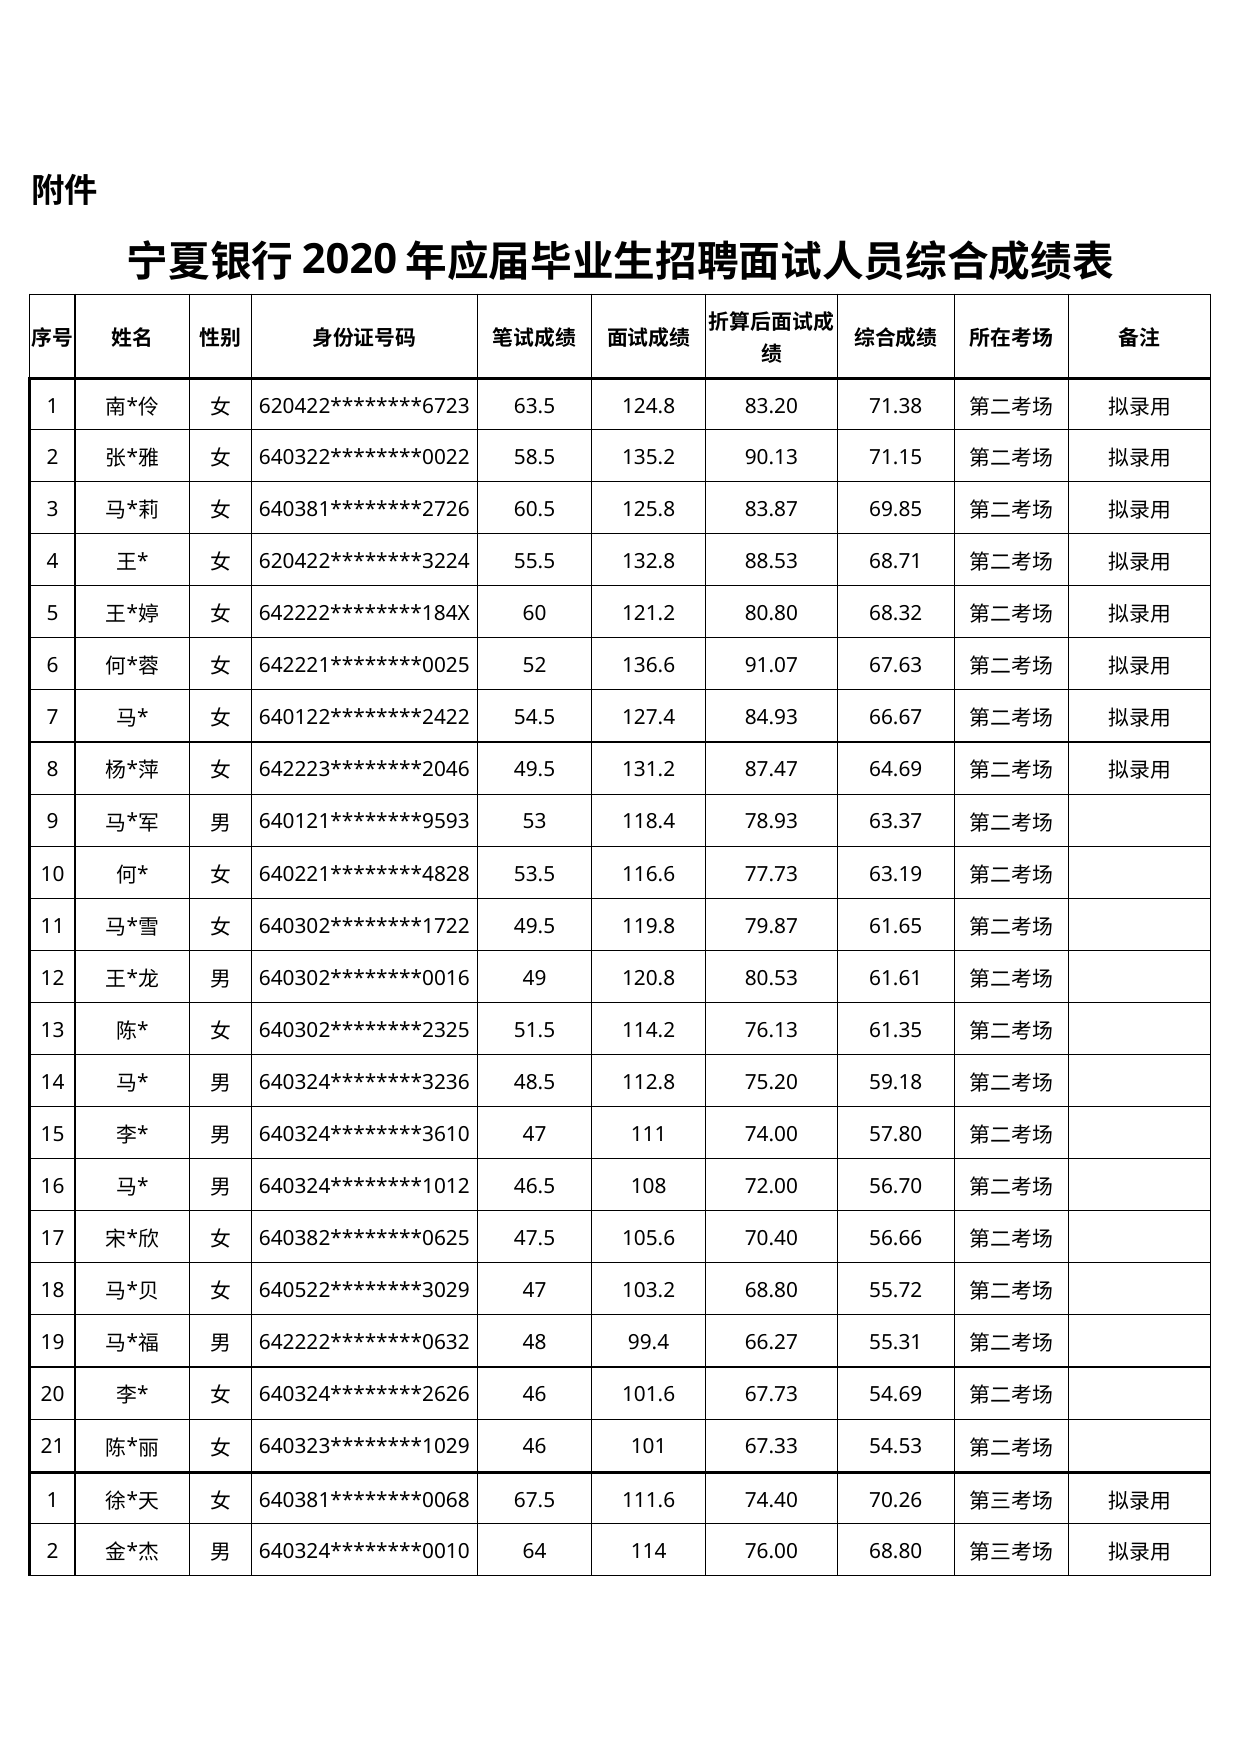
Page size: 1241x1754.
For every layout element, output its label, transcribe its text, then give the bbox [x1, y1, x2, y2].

table_cell [1069, 795, 1210, 846]
table_cell 1 [31, 1474, 74, 1523]
table_cell 何* [76, 847, 189, 898]
table_cell 第二考场 [955, 1003, 1068, 1054]
table_cell [1069, 899, 1210, 950]
table_cell 51.5 [478, 1003, 591, 1054]
table_cell 640221********4828 [252, 847, 477, 898]
table_cell 何*蓉 [76, 638, 189, 689]
table_cell [1069, 1263, 1210, 1314]
table_cell 131.2 [592, 743, 705, 793]
table_cell 79.87 [706, 899, 837, 950]
table_cell 640324********3610 [252, 1107, 477, 1158]
table_cell 74.40 [706, 1474, 837, 1523]
table_cell 王*婷 [76, 586, 189, 637]
table_cell 笔试成绩 [478, 295, 591, 377]
table_cell 61.35 [838, 1003, 954, 1054]
table_cell 47.5 [478, 1211, 591, 1262]
table_header 附件 宁夏银行2020年应届毕业生招聘面试人员综合成绩表 [30, 162, 1211, 293]
table_cell 第二考场 [955, 534, 1068, 585]
table_cell 59.18 [838, 1055, 954, 1106]
table_cell 5 [31, 586, 74, 637]
table_cell 6 [31, 638, 74, 689]
table_cell 第二考场 [955, 430, 1068, 481]
table_cell 640121********9593 [252, 795, 477, 846]
table_cell 83.20 [706, 380, 837, 429]
table_cell 74.00 [706, 1107, 837, 1158]
table_cell 拟录用 [1069, 430, 1210, 481]
table_cell 张*雅 [76, 430, 189, 481]
table_cell 136.6 [592, 638, 705, 689]
table_cell 女 [190, 690, 251, 741]
table_cell 拟录用 [1069, 1474, 1210, 1523]
table_cell 17 [31, 1211, 74, 1262]
table_cell 125.8 [592, 482, 705, 533]
table_cell 119.8 [592, 899, 705, 950]
table_cell 男 [190, 1524, 251, 1575]
table_cell 第二考场 [955, 899, 1068, 950]
table_cell 47 [478, 1263, 591, 1314]
table_cell 宋*欣 [76, 1211, 189, 1262]
table_cell 67.63 [838, 638, 954, 689]
table_cell 67.5 [478, 1474, 591, 1523]
table_cell 第二考场 [955, 847, 1068, 898]
table_cell 王* [76, 534, 189, 585]
table_cell 女 [190, 847, 251, 898]
table_cell 第二考场 [955, 1159, 1068, 1210]
table_cell [1069, 1055, 1210, 1106]
table_cell [1069, 1003, 1210, 1054]
table_cell 68.32 [838, 586, 954, 637]
table_cell 77.73 [706, 847, 837, 898]
table_cell 90.13 [706, 430, 837, 481]
table_cell 第二考场 [955, 1211, 1068, 1262]
table_cell 105.6 [592, 1211, 705, 1262]
table_cell 87.47 [706, 743, 837, 793]
table_cell 杨*萍 [76, 743, 189, 793]
table_cell 76.00 [706, 1524, 837, 1575]
table_cell 男 [190, 1315, 251, 1366]
table_cell 面试成绩 [592, 295, 705, 377]
table_cell 101 [592, 1420, 705, 1471]
table_cell 640324********3236 [252, 1055, 477, 1106]
table_cell 640324********2626 [252, 1368, 477, 1418]
table_cell 马* [76, 1055, 189, 1106]
table_cell 2 [31, 1524, 74, 1575]
table_cell 第二考场 [955, 690, 1068, 741]
table_cell 63.37 [838, 795, 954, 846]
table_cell 52 [478, 638, 591, 689]
table_cell 女 [190, 430, 251, 481]
table_cell 101.6 [592, 1368, 705, 1418]
table_cell 第二考场 [955, 1055, 1068, 1106]
table_cell 马*贝 [76, 1263, 189, 1314]
table_cell 备注 [1069, 295, 1210, 377]
table_cell 46 [478, 1420, 591, 1471]
table_cell 10 [31, 847, 74, 898]
table_cell 马*军 [76, 795, 189, 846]
table_cell 李* [76, 1107, 189, 1158]
table_cell 第三考场 [955, 1524, 1068, 1575]
table_cell 陈* [76, 1003, 189, 1054]
table_cell 103.2 [592, 1263, 705, 1314]
table_cell 8 [31, 743, 74, 793]
table_cell 111.6 [592, 1474, 705, 1523]
table_cell 640302********2325 [252, 1003, 477, 1054]
table_cell 53 [478, 795, 591, 846]
table_cell 马* [76, 1159, 189, 1210]
table_cell 9 [31, 795, 74, 846]
table_cell 拟录用 [1069, 1524, 1210, 1575]
table_cell 55.31 [838, 1315, 954, 1366]
table_cell 135.2 [592, 430, 705, 481]
table_cell 拟录用 [1069, 690, 1210, 741]
table_cell 第二考场 [955, 1420, 1068, 1471]
table_cell 拟录用 [1069, 586, 1210, 637]
table_cell 640522********3029 [252, 1263, 477, 1314]
table_cell 53.5 [478, 847, 591, 898]
table_cell 640382********0625 [252, 1211, 477, 1262]
table_cell 58.5 [478, 430, 591, 481]
table_cell 48.5 [478, 1055, 591, 1106]
table_cell 640323********1029 [252, 1420, 477, 1471]
table_cell 王*龙 [76, 951, 189, 1002]
table_cell 55.72 [838, 1263, 954, 1314]
table_cell 71.15 [838, 430, 954, 481]
table_cell 11 [31, 899, 74, 950]
table_cell 马*福 [76, 1315, 189, 1366]
table_cell 60.5 [478, 482, 591, 533]
table_cell 第二考场 [955, 951, 1068, 1002]
table_cell [1069, 1315, 1210, 1366]
table_cell 640322********0022 [252, 430, 477, 481]
table_cell 54.5 [478, 690, 591, 741]
table_cell 114.2 [592, 1003, 705, 1054]
table_cell 第二考场 [955, 1368, 1068, 1418]
table_cell 48 [478, 1315, 591, 1366]
table_cell 56.66 [838, 1211, 954, 1262]
table_cell 80.80 [706, 586, 837, 637]
table_cell [1069, 1368, 1210, 1418]
table_cell 拟录用 [1069, 380, 1210, 429]
table_cell 陈*丽 [76, 1420, 189, 1471]
table_cell 16 [31, 1159, 74, 1210]
table_cell 第二考场 [955, 380, 1068, 429]
table_cell 80.53 [706, 951, 837, 1002]
table_cell 640381********0068 [252, 1474, 477, 1523]
table_cell 63.5 [478, 380, 591, 429]
table_cell 46.5 [478, 1159, 591, 1210]
table_cell 88.53 [706, 534, 837, 585]
table_cell 84.93 [706, 690, 837, 741]
table_cell 女 [190, 1211, 251, 1262]
table_cell 112.8 [592, 1055, 705, 1106]
table_cell 男 [190, 951, 251, 1002]
table_cell 642222********184X [252, 586, 477, 637]
table_cell 姓名 [76, 295, 189, 377]
table_cell 拟录用 [1069, 638, 1210, 689]
table_cell 46 [478, 1368, 591, 1418]
table_cell 1 [31, 380, 74, 429]
table_cell 女 [190, 1368, 251, 1418]
table_cell 640302********0016 [252, 951, 477, 1002]
table_cell 49 [478, 951, 591, 1002]
table_cell 69.85 [838, 482, 954, 533]
table_cell 640381********2726 [252, 482, 477, 533]
table_cell 111 [592, 1107, 705, 1158]
table_cell 60 [478, 586, 591, 637]
table_cell 南*伶 [76, 380, 189, 429]
table_cell [1069, 1159, 1210, 1210]
table_cell 李* [76, 1368, 189, 1418]
table_cell 47 [478, 1107, 591, 1158]
table_cell 第二考场 [955, 638, 1068, 689]
table_cell 第二考场 [955, 1107, 1068, 1158]
table_cell 女 [190, 1263, 251, 1314]
table_cell [1069, 951, 1210, 1002]
table_cell 第二考场 [955, 1315, 1068, 1366]
table_cell 3 [31, 482, 74, 533]
table_cell 640324********1012 [252, 1159, 477, 1210]
table_cell 女 [190, 1003, 251, 1054]
table_cell 620422********3224 [252, 534, 477, 585]
table_cell 身份证号码 [252, 295, 477, 377]
table_cell 男 [190, 1159, 251, 1210]
table_cell 4 [31, 534, 74, 585]
table_cell 56.70 [838, 1159, 954, 1210]
table_cell 金*杰 [76, 1524, 189, 1575]
table_cell 640122********2422 [252, 690, 477, 741]
table_cell 57.80 [838, 1107, 954, 1158]
table_cell 拟录用 [1069, 534, 1210, 585]
table_cell 78.93 [706, 795, 837, 846]
table_cell 2 [31, 430, 74, 481]
table_cell 马*雪 [76, 899, 189, 950]
table_cell 66.67 [838, 690, 954, 741]
table_cell 所在考场 [955, 295, 1068, 377]
table_cell 71.38 [838, 380, 954, 429]
table_cell 女 [190, 743, 251, 793]
table_cell 54.53 [838, 1420, 954, 1471]
table_cell 76.13 [706, 1003, 837, 1054]
table_cell 116.6 [592, 847, 705, 898]
table_cell 女 [190, 638, 251, 689]
table_cell 114 [592, 1524, 705, 1575]
table_cell 折算后面试成绩 [706, 295, 837, 377]
table_cell 20 [31, 1368, 74, 1418]
table_cell [1069, 847, 1210, 898]
table_cell 男 [190, 1055, 251, 1106]
table_cell 7 [31, 690, 74, 741]
table_cell 75.20 [706, 1055, 837, 1106]
table_cell 99.4 [592, 1315, 705, 1366]
table_cell 12 [31, 951, 74, 1002]
table_cell 640302********1722 [252, 899, 477, 950]
table_cell 徐*天 [76, 1474, 189, 1523]
table_cell 马*莉 [76, 482, 189, 533]
table_cell 91.07 [706, 638, 837, 689]
table_cell 女 [190, 380, 251, 429]
table_cell 67.73 [706, 1368, 837, 1418]
table_cell 第二考场 [955, 1263, 1068, 1314]
table_cell 68.80 [838, 1524, 954, 1575]
table_cell 64.69 [838, 743, 954, 793]
table_cell 女 [190, 482, 251, 533]
table_cell 拟录用 [1069, 743, 1210, 793]
table_cell [1069, 1211, 1210, 1262]
table_cell 68.80 [706, 1263, 837, 1314]
table_cell 性别 [190, 295, 251, 377]
table_cell 108 [592, 1159, 705, 1210]
table_cell 132.8 [592, 534, 705, 585]
table_cell 马* [76, 690, 189, 741]
table_cell 第二考场 [955, 482, 1068, 533]
table_cell 第三考场 [955, 1474, 1068, 1523]
table_cell 第二考场 [955, 743, 1068, 793]
table_cell [1069, 1420, 1210, 1471]
table_cell 83.87 [706, 482, 837, 533]
table_cell 男 [190, 795, 251, 846]
table_cell 642223********2046 [252, 743, 477, 793]
table_cell 序号 [30, 295, 74, 377]
table_cell 642221********0025 [252, 638, 477, 689]
table_cell 女 [190, 586, 251, 637]
table_cell 15 [31, 1107, 74, 1158]
table_cell 70.40 [706, 1211, 837, 1262]
table_cell 14 [31, 1055, 74, 1106]
table_cell 21 [31, 1420, 74, 1471]
table_cell 70.26 [838, 1474, 954, 1523]
table_cell 第二考场 [955, 586, 1068, 637]
table_cell 63.19 [838, 847, 954, 898]
table_cell 124.8 [592, 380, 705, 429]
table_cell 642222********0632 [252, 1315, 477, 1366]
table_cell 女 [190, 1420, 251, 1471]
table_cell 68.71 [838, 534, 954, 585]
table_cell 66.27 [706, 1315, 837, 1366]
table_cell 121.2 [592, 586, 705, 637]
table_cell 13 [31, 1003, 74, 1054]
table_cell 127.4 [592, 690, 705, 741]
table_cell 64 [478, 1524, 591, 1575]
table_cell 综合成绩 [838, 295, 954, 377]
table_cell 男 [190, 1107, 251, 1158]
table_cell 67.33 [706, 1420, 837, 1471]
table_cell 女 [190, 534, 251, 585]
table_cell 女 [190, 899, 251, 950]
table_cell 拟录用 [1069, 482, 1210, 533]
table_cell 19 [31, 1315, 74, 1366]
table_cell 120.8 [592, 951, 705, 1002]
table_cell 55.5 [478, 534, 591, 585]
table_cell [1069, 1107, 1210, 1158]
table_cell 女 [190, 1474, 251, 1523]
table_cell 72.00 [706, 1159, 837, 1210]
table_cell 61.65 [838, 899, 954, 950]
table_cell 第二考场 [955, 795, 1068, 846]
table_cell 49.5 [478, 899, 591, 950]
table_cell 49.5 [478, 743, 591, 793]
table_cell 18 [31, 1263, 74, 1314]
table_cell 640324********0010 [252, 1524, 477, 1575]
table_cell 54.69 [838, 1368, 954, 1418]
table_cell 620422********6723 [252, 380, 477, 429]
table_cell 118.4 [592, 795, 705, 846]
table_cell 61.61 [838, 951, 954, 1002]
